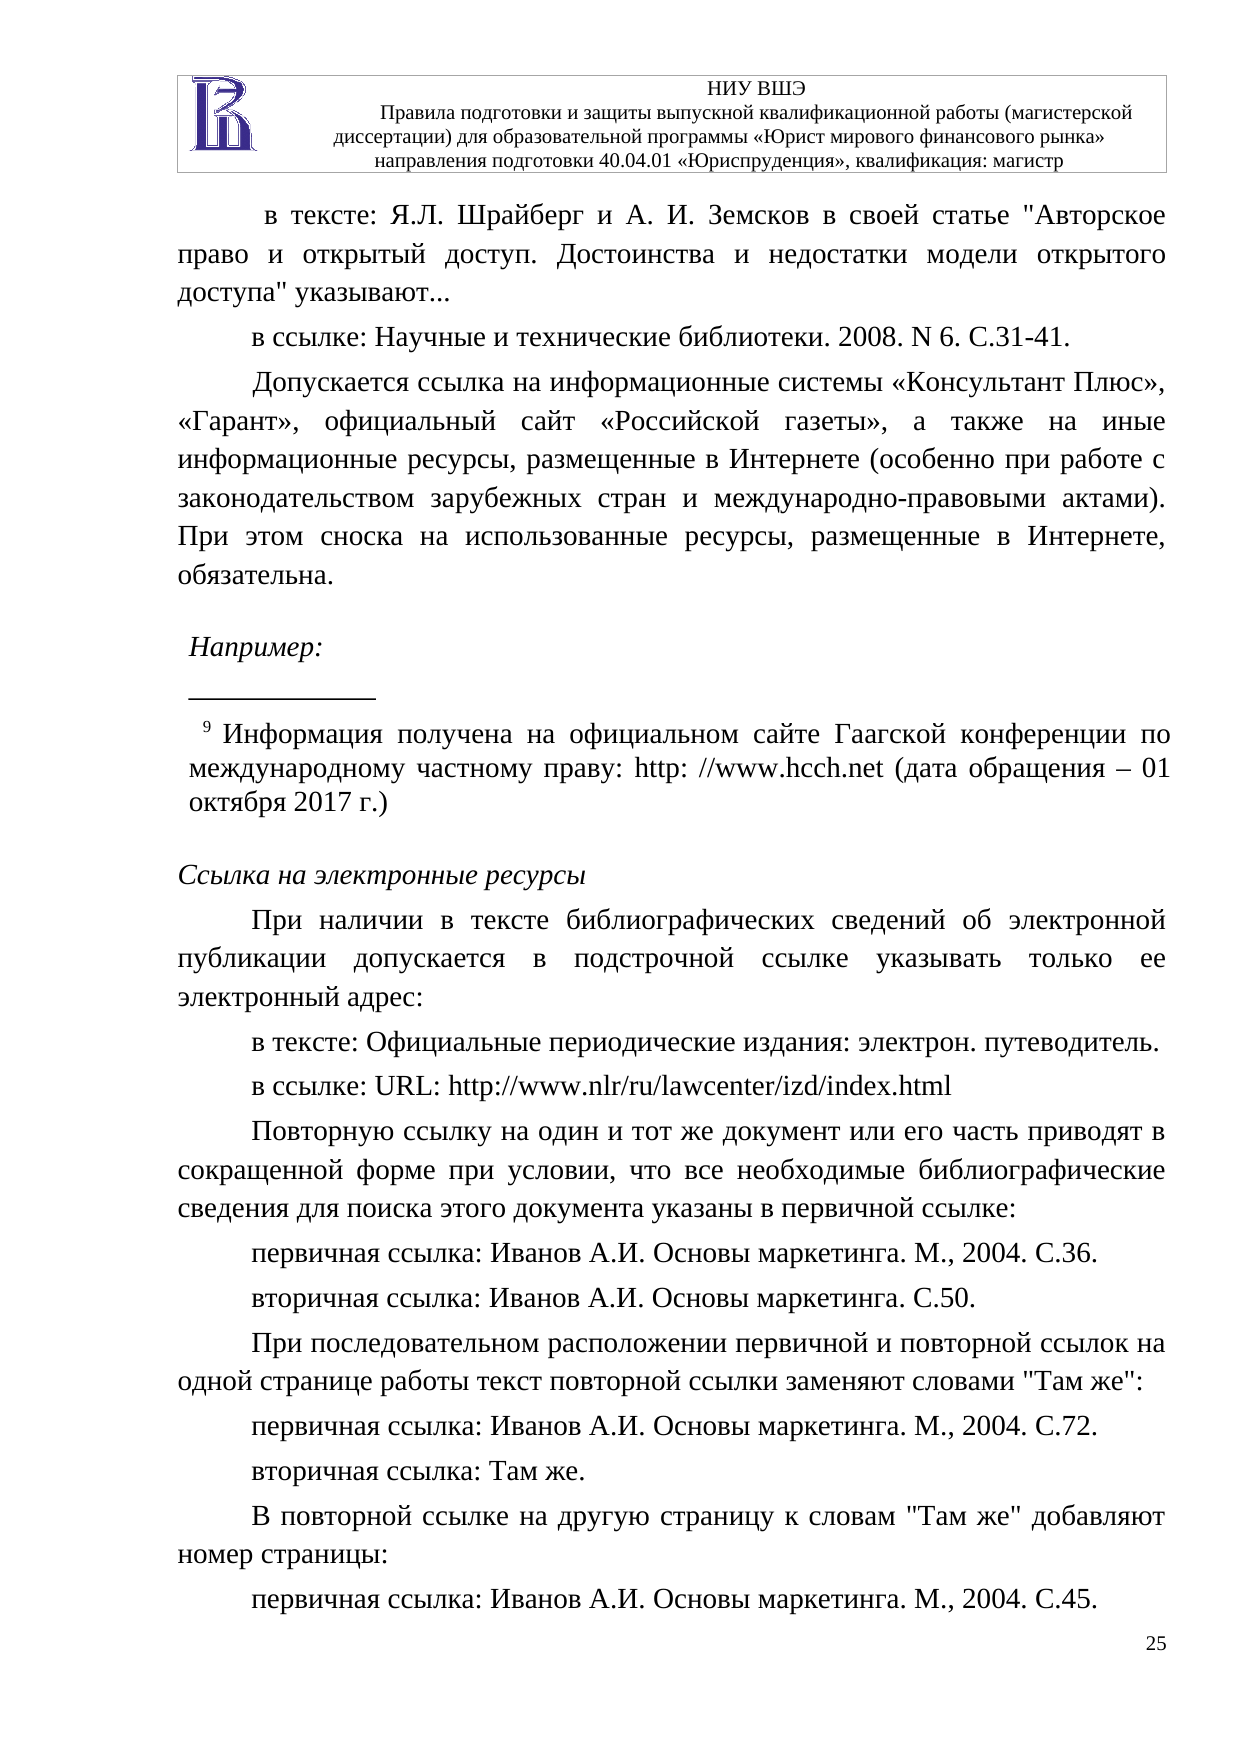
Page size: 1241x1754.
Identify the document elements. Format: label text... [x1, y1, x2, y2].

text в ссылке: URL: http://www.nlr/ru/lawcenter/izd/index.html [177, 1068, 1167, 1102]
text в тексте: Я.Л. Шрайберг и А. И. Земсков в своей статье "Авторское право и открытый доступ. Достоинства и недостатки модели открытого доступа" указывают... [177, 197, 1167, 308]
text вторичная ссылка: Там же. [177, 1453, 1167, 1486]
text При наличии в тексте библиографических сведений об электронной публикации допускается в подстрочной ссылке указывать только ее электронный адрес: [177, 902, 1167, 1012]
text первичная ссылка: Иванов А.И. Основы маркетинга. М., 2004. С.72. [177, 1408, 1167, 1442]
text При последовательном расположении первичной и повторной ссылок на одной странице работы текст повторной ссылки заменяют словами "Там же": [177, 1325, 1167, 1397]
text Повторную ссылку на один и тот же документ или его часть приводят в сокращенной форме при условии, что все необходимые библиографические сведения для поиска этого документа указаны в первичной ссылке: [177, 1113, 1167, 1224]
text вторичная ссылка: Иванов А.И. Основы маркетинга. С.50. [177, 1280, 1167, 1313]
table_header Например: 9 Информация получена на официальном сайте Гаагской конференции по международному частному праву: http: //www.hcch.net (дата обращения – 01 октября 2017 г.) [177, 629, 1183, 851]
text В повторной ссылке на другую страницу к словам "Там же" добавляют номер страницы: [177, 1498, 1167, 1570]
text первичная ссылка: Иванов А.И. Основы маркетинга. М., 2004. С.45. [177, 1581, 1167, 1614]
picture [188, 76, 258, 151]
text Ссылка на электронные ресурсы [177, 857, 1167, 891]
text первичная ссылка: Иванов А.И. Основы маркетинга. М., 2004. С.36. [177, 1235, 1167, 1269]
text в ссылке: Научные и технические библиотеки. 2008. N 6. С.31-41. [177, 319, 1167, 353]
text Допускается ссылка на информационные системы «Консультант Плюс», «Гарант», официальный сайт «Российской газеты», а также на иные информационные ресурсы, размещенные в Интернете (особенно при работе с законодательством зарубежных стран и международно-правовыми актами). При этом сноска на использованные ресурсы, размещенные в Интернете, обязательна. [177, 364, 1167, 590]
text в тексте: Официальные периодические издания: электрон. путеводитель. [177, 1024, 1167, 1057]
